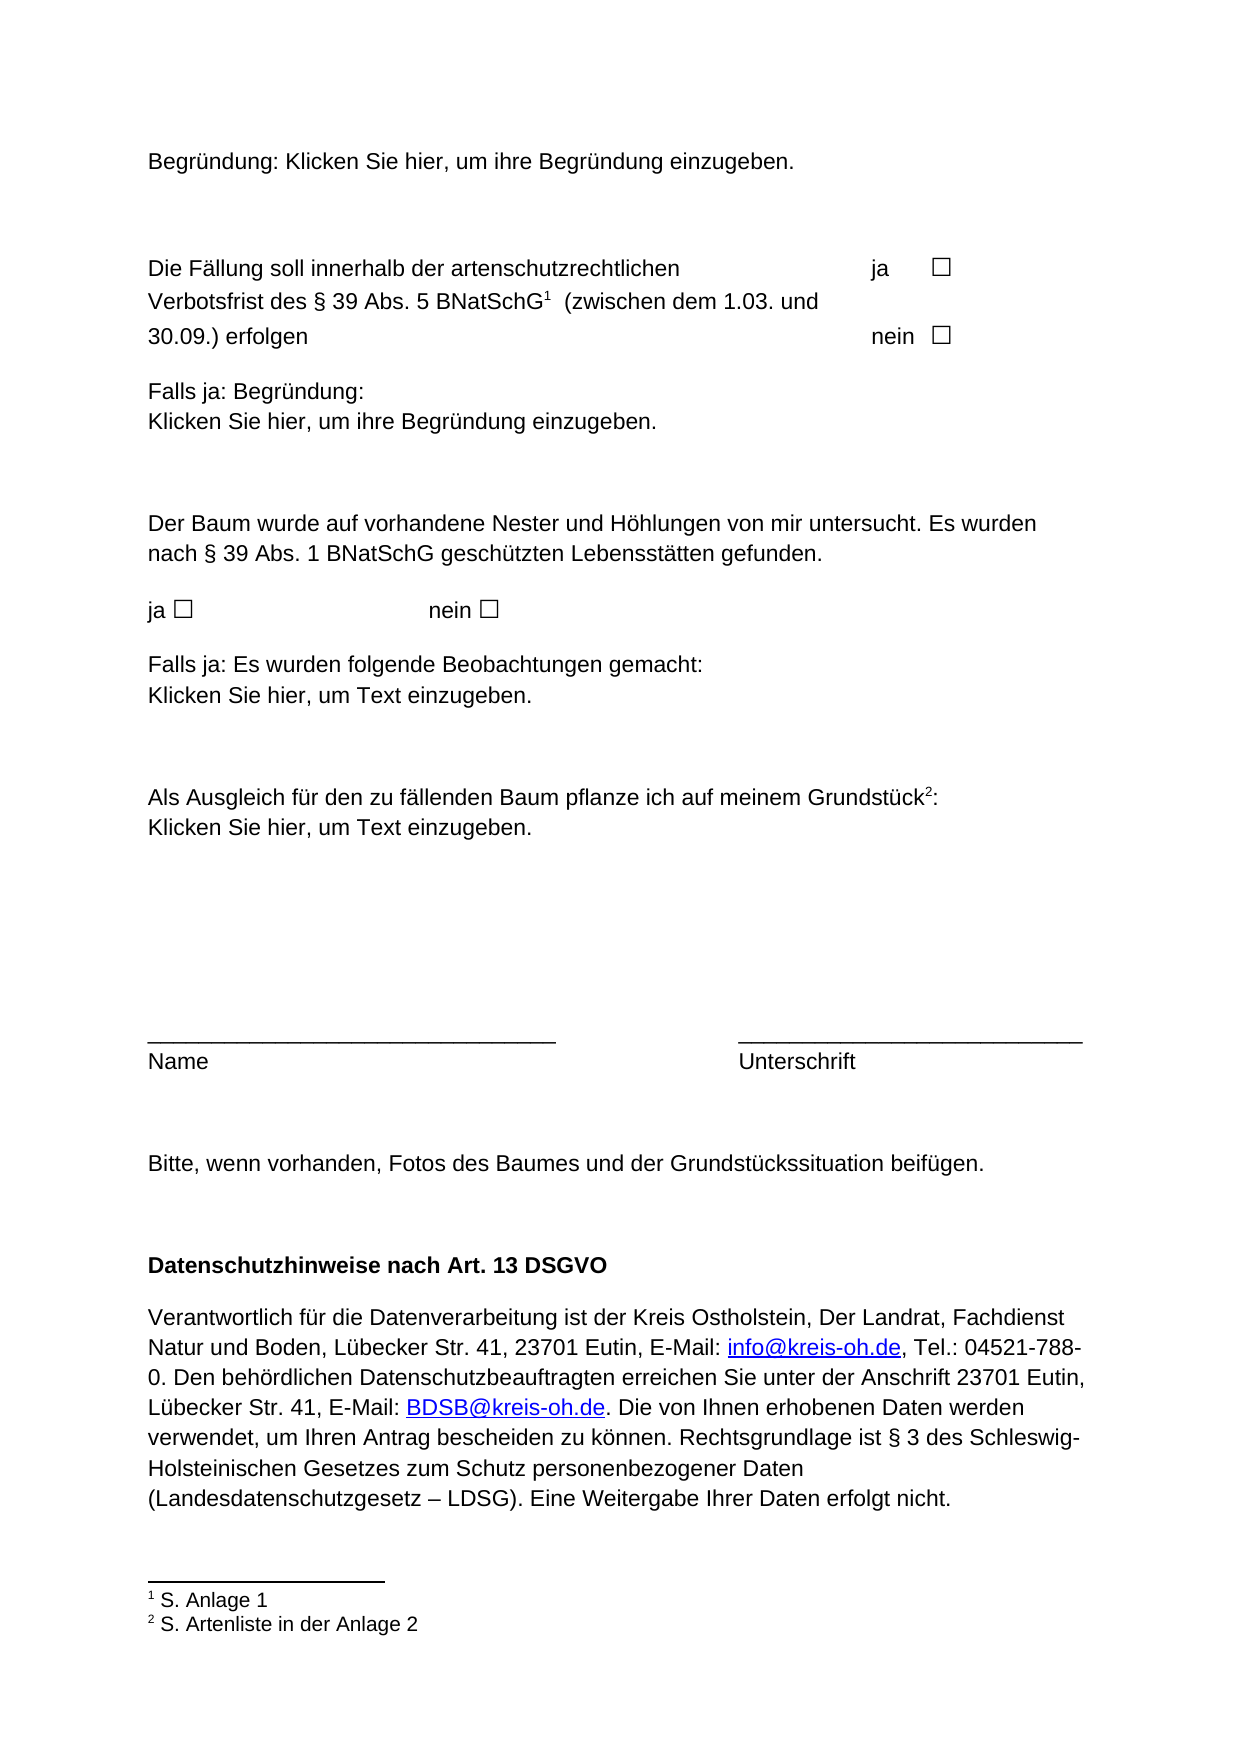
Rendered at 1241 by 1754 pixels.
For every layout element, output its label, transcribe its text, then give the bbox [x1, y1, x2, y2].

text Bitte, wenn vorhanden, Fotos des Baumes und der Grundstückssituation beifügen. [148, 1150, 1093, 1177]
text Datenschutzhinweise nach Art. 13 DSGVO [148, 1252, 1093, 1279]
text (Landesdatenschutzgesetz – LDSG). Eine Weitergabe Ihrer Daten erfolgt nicht. [148, 1485, 1093, 1511]
text Der Baum wurde auf vorhandene Nester und Höhlungen von mir untersucht. Es wurden nach § 39 Abs. 1 BNatSchG geschützten Lebensstätten gefunden. [148, 510, 1093, 567]
text ________________________________ ___________________________ Name Unterschrift [148, 1018, 1093, 1074]
text Falls ja: Es wurden folgende Beobachtungen gemacht: [148, 651, 1093, 708]
text Die Fällung soll innerhalb der artenschutzrechtlichen ja Verbotsfrist des § 39 Abs. 5 BNatSchG (zwischen dem 1.03. und 30.09.) erfolgen nein [148, 250, 1093, 352]
text Falls ja: Begründung: [148, 378, 1093, 434]
text ja nein [148, 591, 1093, 625]
text Verantwortlich für die Datenverarbeitung ist der Kreis Ostholstein, Der Landrat, Fachdienst Natur und Boden, Lübecker Str. 41, 23701 Eutin, E-Mail: info@kreis-oh.de, Tel.: 04521-788-0. Den behördlichen Datenschutzbeauftragten erreichen Sie unter der Anschrift 23701 Eutin, Lübecker Str. 41, E-Mail: BDSB@kreis-oh.de. Die von Ihnen erhobenen Daten werden verwendet, um Ihren Antrag bescheiden zu können. Rechtsgrundlage ist § 3 des Schleswig-Holsteinischen Gesetzes zum Schutz personenbezogener Daten [148, 1303, 1093, 1481]
text Als Ausgleich für den zu fällenden Baum pflanze ich auf meinem Grundstück: [148, 784, 1093, 840]
text Begründung: [148, 148, 1093, 174]
